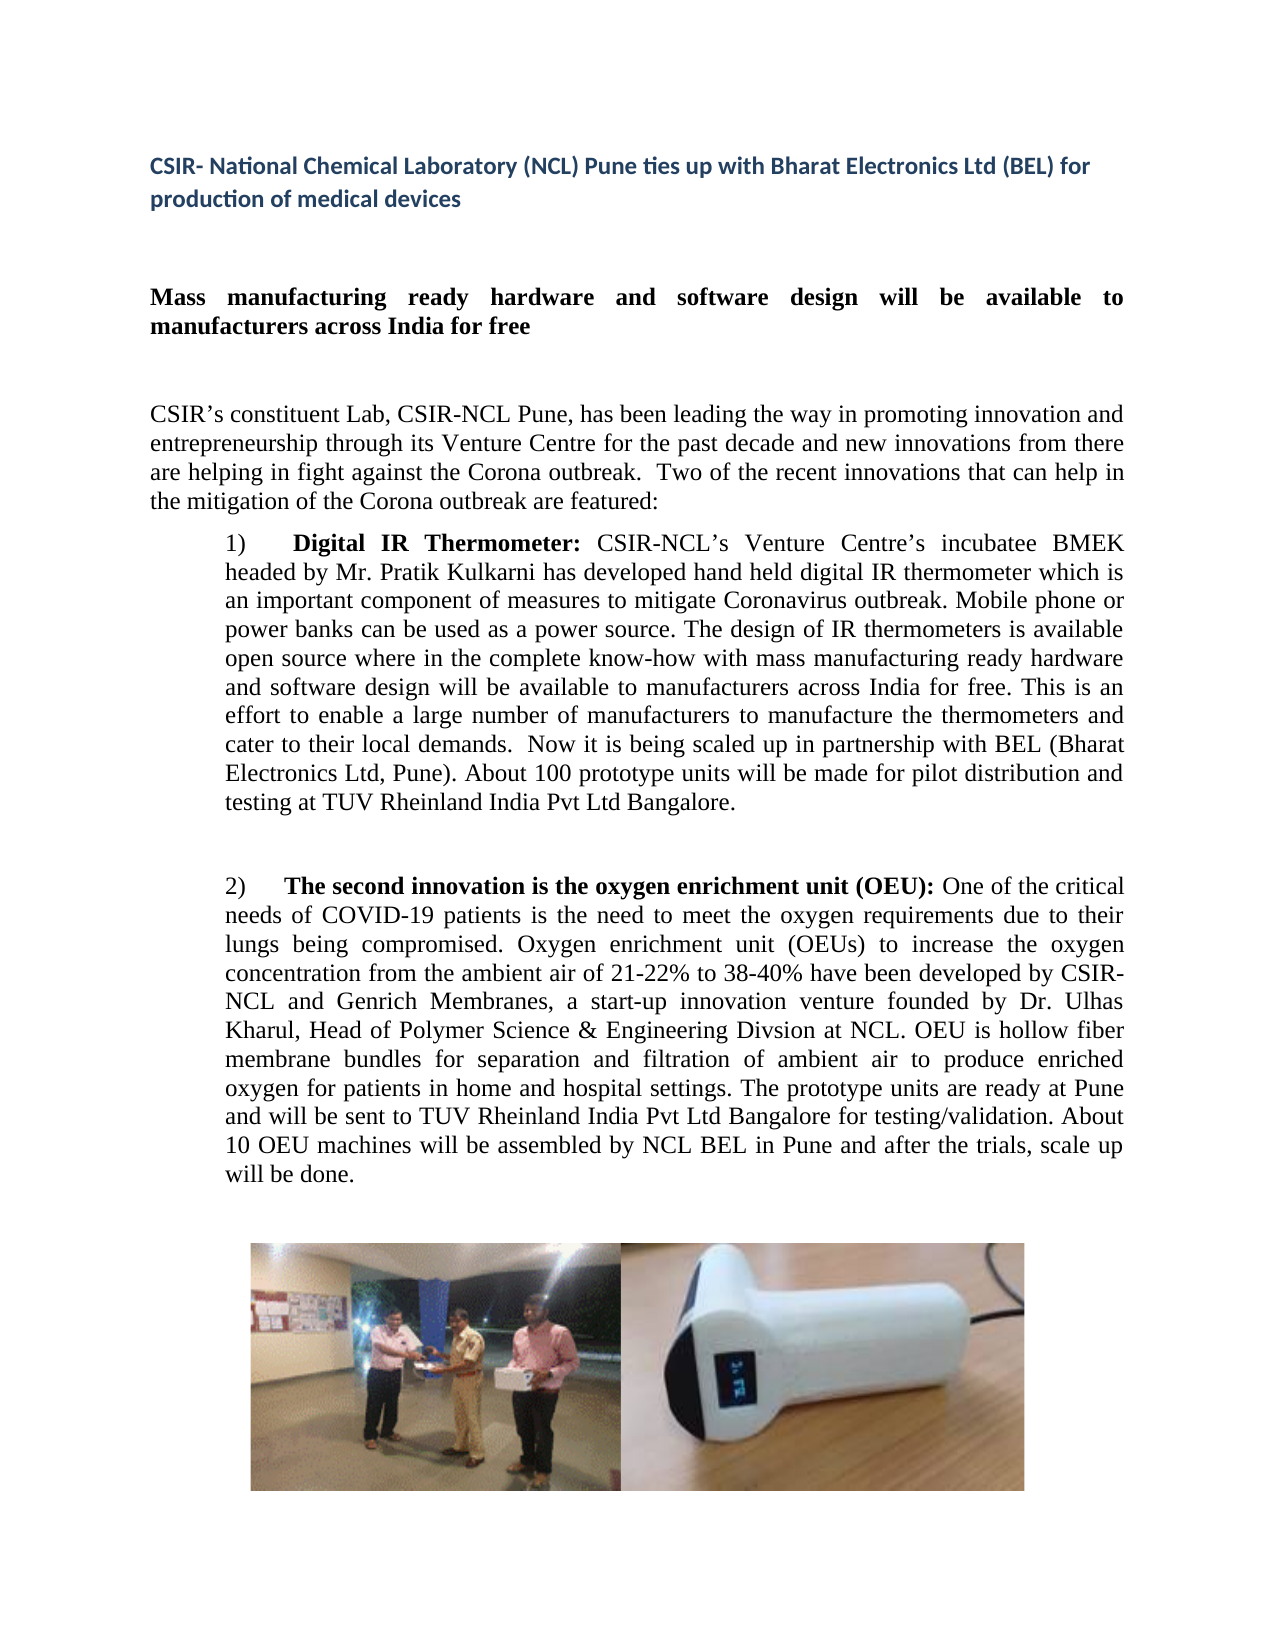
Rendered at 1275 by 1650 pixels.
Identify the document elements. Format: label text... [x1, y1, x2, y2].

picture [250, 1243, 1025, 1491]
text CSIR- National Chemical Laboratory (NCL) Pune ties up with Bharat Electronics Ltd (BEL) for production of medical devices [150, 150, 1125, 213]
text 2) The second innovation is the oxygen enrichment unit (OEU): One of the critical needs of COVID-19 patients is the need to meet the oxygen requirements due to their lungs being compromised. Oxygen enrichment unit (OEUs) to increase the oxygen concentration from the ambient air of 21-22% to 38-40% have been developed by CSIR-NCL and Genrich Membranes, a start-up innovation venture founded by Dr. Ulhas Kharul, Head of Polymer Science & Engineering Divsion at NCL. OEU is hollow fiber membrane bundles for separation and filtration of ambient air to produce enriched oxygen for patients in home and hospital settings. The prototype units are ready at Pune and will be sent to TUV Rheinland India Pvt Ltd Bangalore for testing/validation. About 10 OEU machines will be assembled by NCL BEL in Pune and after the trials, scale up will be done. [225, 871, 1125, 1188]
text 1) Digital IR Thermometer: CSIR-NCL’s Venture Centre’s incubatee BMEK headed by Mr. Pratik Kulkarni has developed hand held digital IR thermometer which is an important component of measures to mitigate Coronavirus outbreak. Mobile phone or power banks can be used as a power source. The design of IR thermometers is available open source where in the complete know-how with mass manufacturing ready hardware and software design will be available to manufacturers across India for free. This is an effort to enable a large number of manufacturers to manufacture the thermometers and cater to their local demands. Now it is being scaled up in partnership with BEL (Bharat Electronics Ltd, Pune). About 100 prototype units will be made for pilot distribution and testing at TUV Rheinland India Pvt Ltd Bangalore. [225, 528, 1125, 816]
text Mass manufacturing ready hardware and software design will be available to manufacturers across India for free [150, 282, 1125, 339]
text CSIR’s constituent Lab, CSIR-NCL Pune, has been leading the way in promoting innovation and entrepreneurship through its Venture Centre for the past decade and new innovations from there are helping in fight against the Corona outbreak. Two of the recent innovations that can help in the mitigation of the Corona outbreak are featured: [150, 399, 1125, 514]
